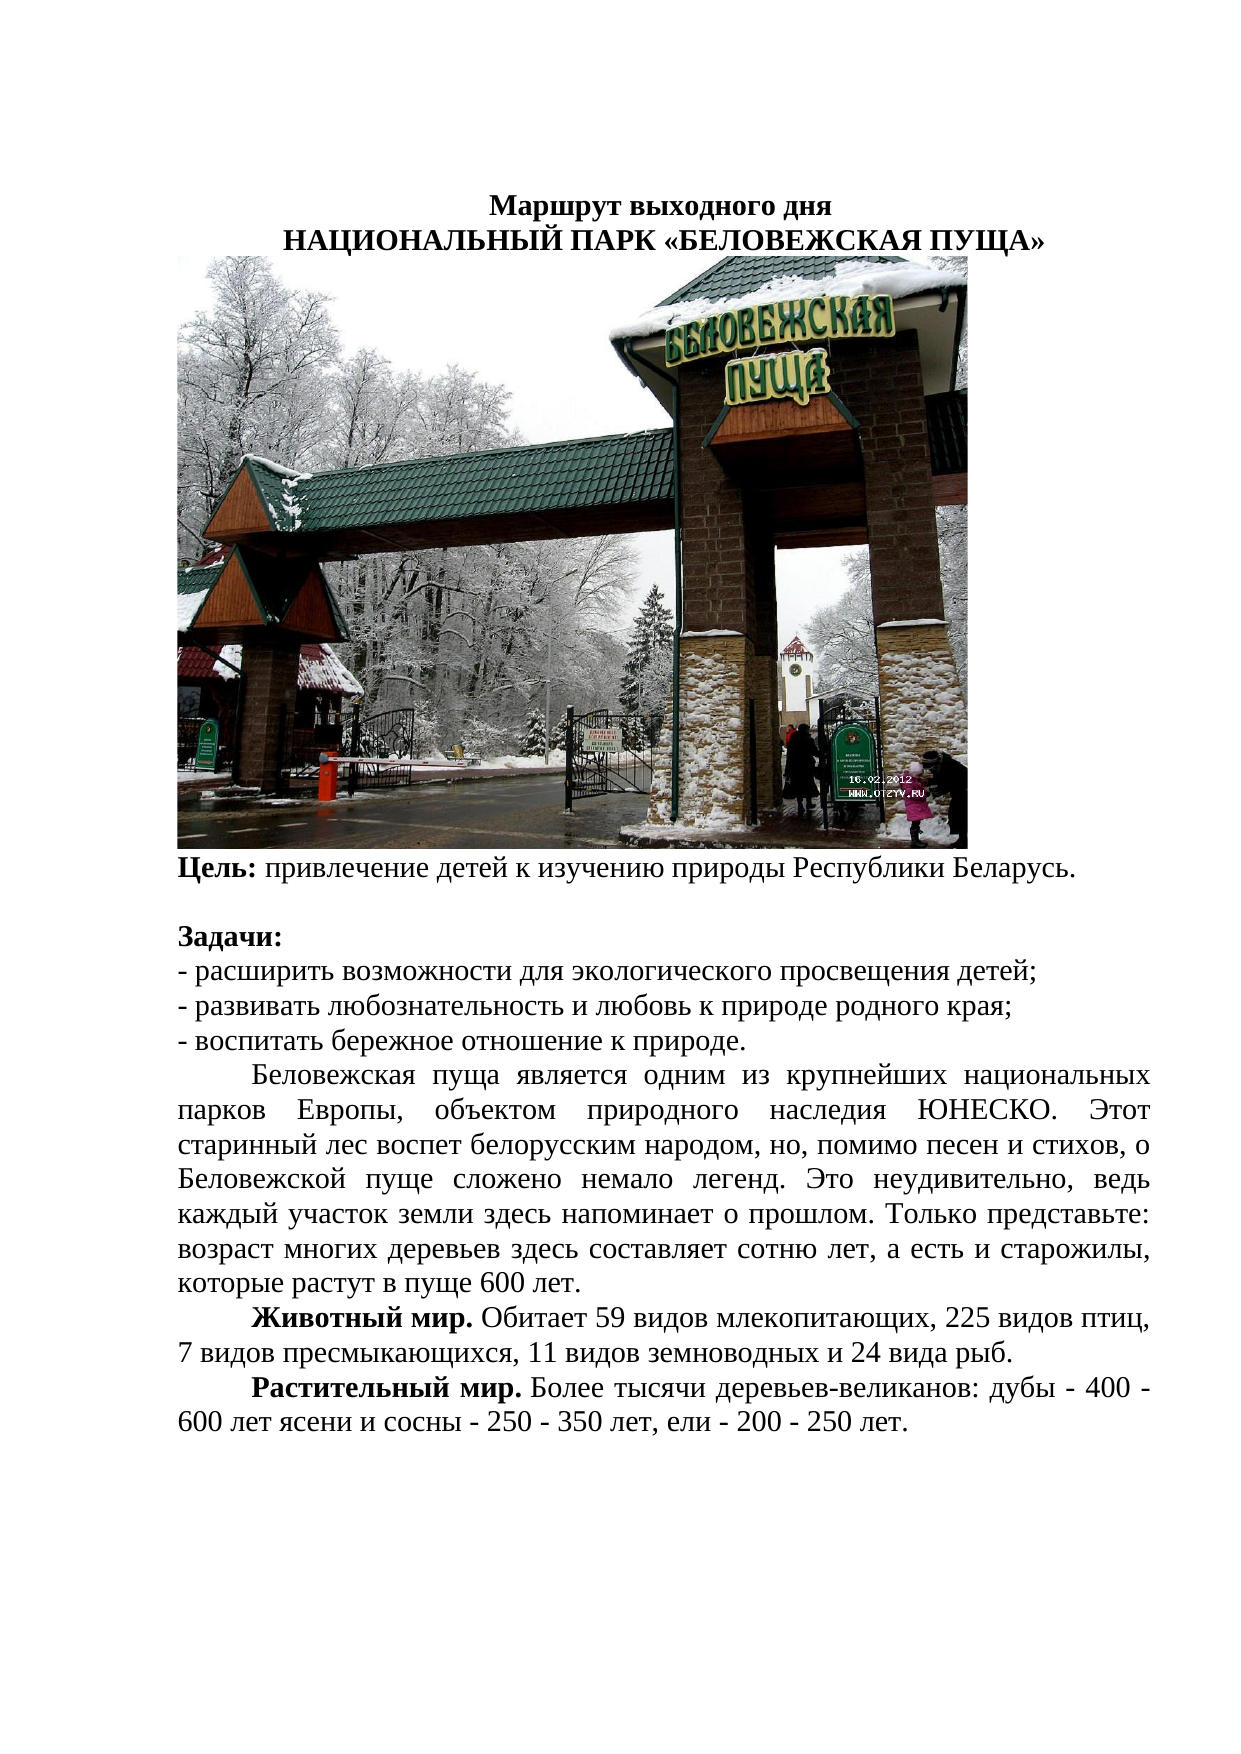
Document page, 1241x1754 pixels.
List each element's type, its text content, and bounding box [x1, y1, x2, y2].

picture [177, 256, 968, 849]
text Беловежская пуща является одним из крупнейших национальных парков Европы, объектом природного наследия ЮНЕСКО. Этот старинный лес воспет белорусским народом, но, помимо песен и стихов, о Беловежской пуще сложено немало легенд. Это неудивительно, ведь каждый участок земли здесь напоминает о прошлом. Только представьте: возраст многих деревьев здесь составляет сотню лет, а есть и старожилы, которые растут в пуще 600 лет. [177, 1057, 1152, 1299]
text Растительный мир. Более тысячи деревьев-великанов: дубы - 400 - 600 лет ясени и сосны - 250 - 350 лет, ели - 200 - 250 лет. [177, 1369, 1152, 1438]
text НАЦИОНАЛЬНЫЙ ПАРК «БЕЛОВЕЖСКАЯ ПУЩА» [177, 222, 1152, 257]
text Маршрут выходного дня [177, 187, 1152, 222]
text Животный мир. Обитает 59 видов млекопитающих, 225 видов птиц, 7 видов пресмыкающихся, 11 видов земноводных и 24 вида рыб. [177, 1299, 1152, 1369]
